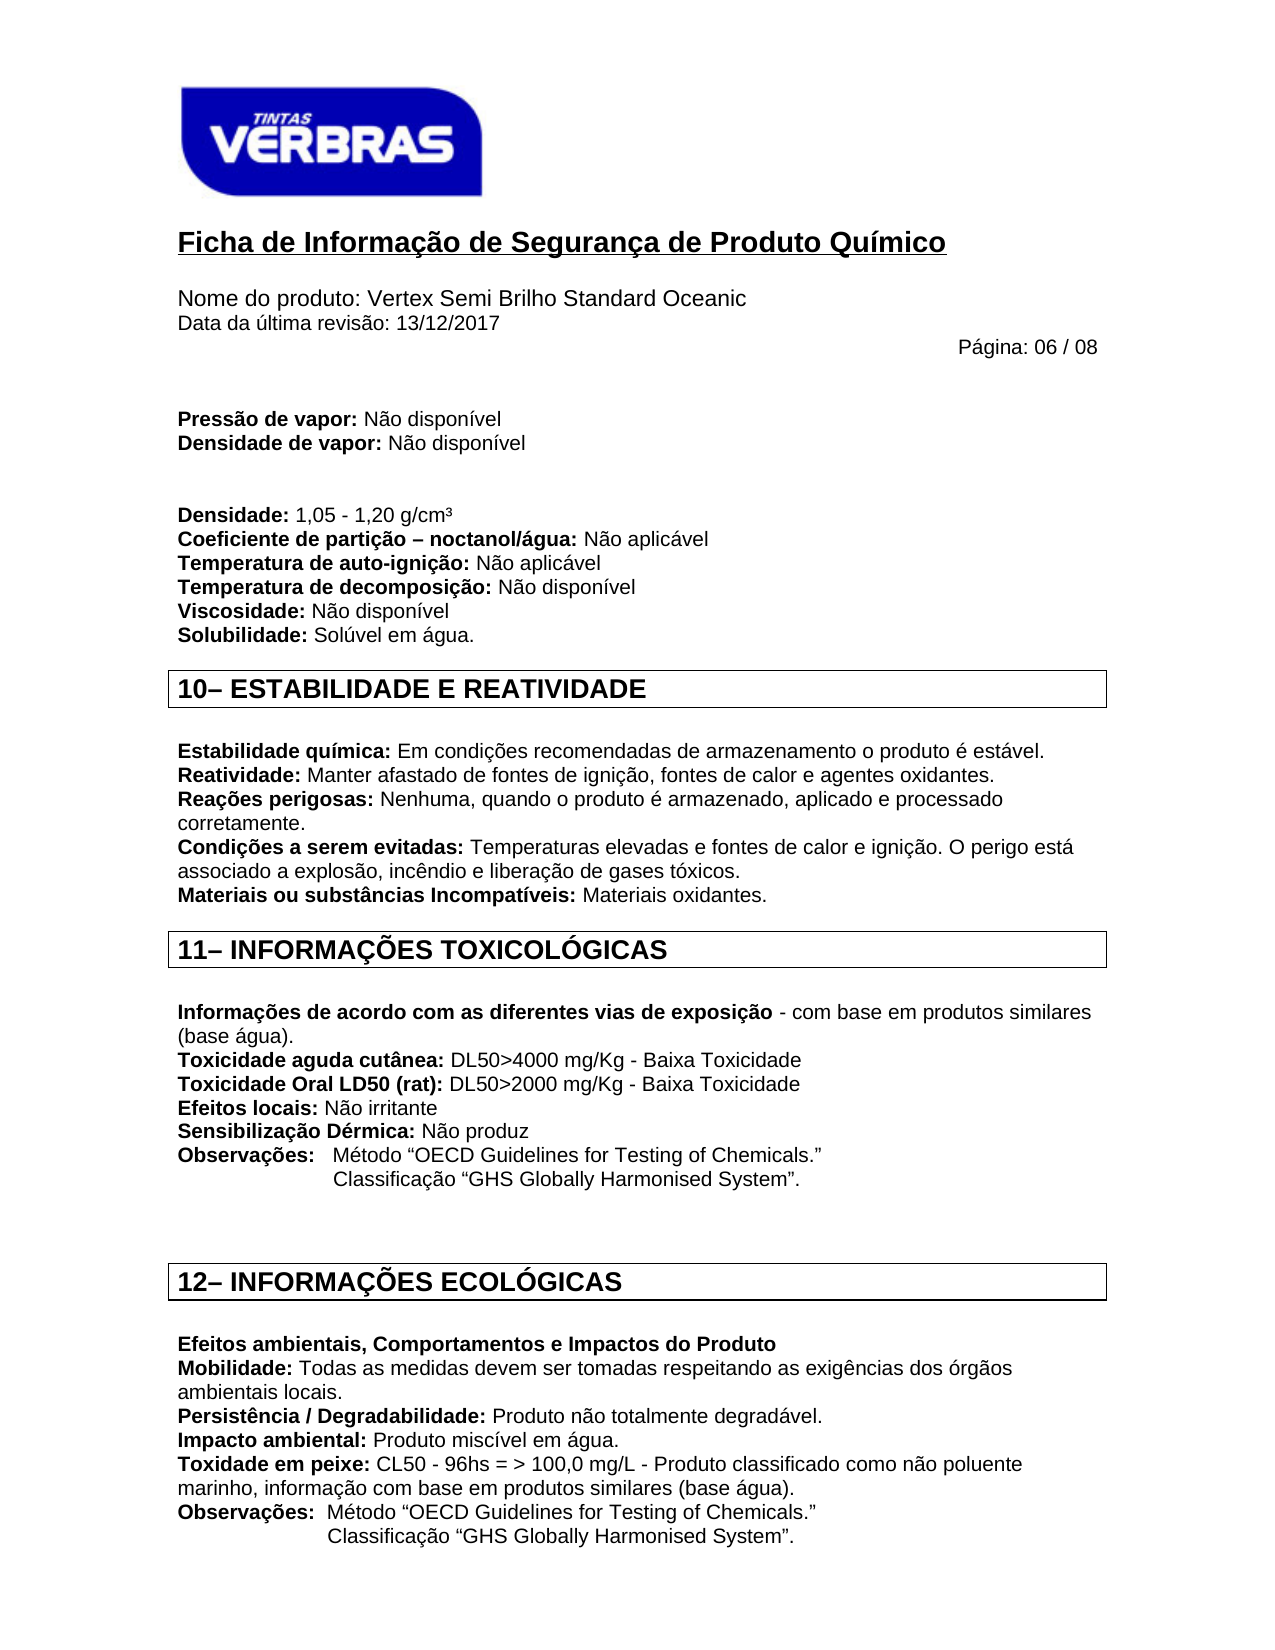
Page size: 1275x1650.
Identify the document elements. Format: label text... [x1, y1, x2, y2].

text Classificação “GHS Globally Harmonised System”. [177, 1167, 1098, 1191]
text Persistência / Degradabilidade: Produto não totalmente degradável. [177, 1404, 1098, 1428]
text Impacto ambiental: Produto miscível em água. [177, 1428, 1098, 1452]
text Página: 06 / 08 [177, 335, 1098, 359]
text Reatividade: Manter afastado de fontes de ignição, fontes de calor e agentes oxidantes. [177, 763, 1098, 787]
text 10– ESTABILIDADE E REATIVIDADE [169, 671, 1106, 707]
text Solubilidade: Solúvel em água. [177, 622, 1098, 646]
text Mobilidade: Todas as medidas devem ser tomadas respeitando as exigências dos órgãos [177, 1356, 1098, 1380]
text Temperatura de decomposição: Não disponível [177, 574, 1098, 598]
text corretamente. [177, 811, 1098, 835]
text 11– INFORMAÇÕES TOXICOLÓGICAS [169, 932, 1106, 967]
text Informações de acordo com as diferentes vias de exposição - com base em produtos similares (base água). [177, 999, 1098, 1047]
text Materiais ou substâncias Incompatíveis: Materiais oxidantes. [177, 883, 1098, 907]
text Densidade: 1,05 - 1,20 g/cm³ [177, 503, 1098, 527]
text Sensibilização Dérmica: Não produz [177, 1119, 1098, 1143]
text Observações: Método “OECD Guidelines for Testing of Chemicals.” [177, 1499, 1098, 1523]
text Temperatura de auto-ignição: Não aplicável [177, 551, 1098, 574]
text Reações perigosas: Nenhuma, quando o produto é armazenado, aplicado e processado [177, 787, 1098, 811]
text Densidade de vapor: Não disponível [177, 431, 1098, 455]
text Toxicidade aguda cutânea: DL50>4000 mg/Kg - Baixa Toxicidade [177, 1047, 1098, 1071]
text Toxicidade Oral LD50 (rat): DL50>2000 mg/Kg - Baixa Toxicidade [177, 1071, 1098, 1095]
text Pressão de vapor: Não disponível [177, 407, 1098, 431]
text Viscosidade: Não disponível [177, 598, 1098, 622]
text 12– INFORMAÇÕES ECOLÓGICAS [169, 1264, 1106, 1299]
text Coeficiente de partição – noctanol/água: Não aplicável [177, 527, 1098, 551]
picture [177, 73, 487, 216]
text ambientais locais. [177, 1380, 1098, 1404]
text Classificação “GHS Globally Harmonised System”. [177, 1523, 1098, 1547]
text Condições a serem evitadas: Temperaturas elevadas e fontes de calor e ignição. O perigo está associado a explosão, incêndio e liberação de gases tóxicos. [177, 835, 1098, 883]
text Efeitos locais: Não irritante [177, 1095, 1098, 1119]
text Estabilidade química: Em condições recomendadas de armazenamento o produto é estável. [177, 739, 1098, 763]
text Observações: Método “OECD Guidelines for Testing of Chemicals.” [177, 1143, 1098, 1167]
text Efeitos ambientais, Comportamentos e Impactos do Produto [177, 1332, 1098, 1356]
text Toxidade em peixe: CL50 - 96hs = > 100,0 mg/L - Produto classificado como não poluente marinho, informação com base em produtos similares (base água). [177, 1452, 1098, 1499]
